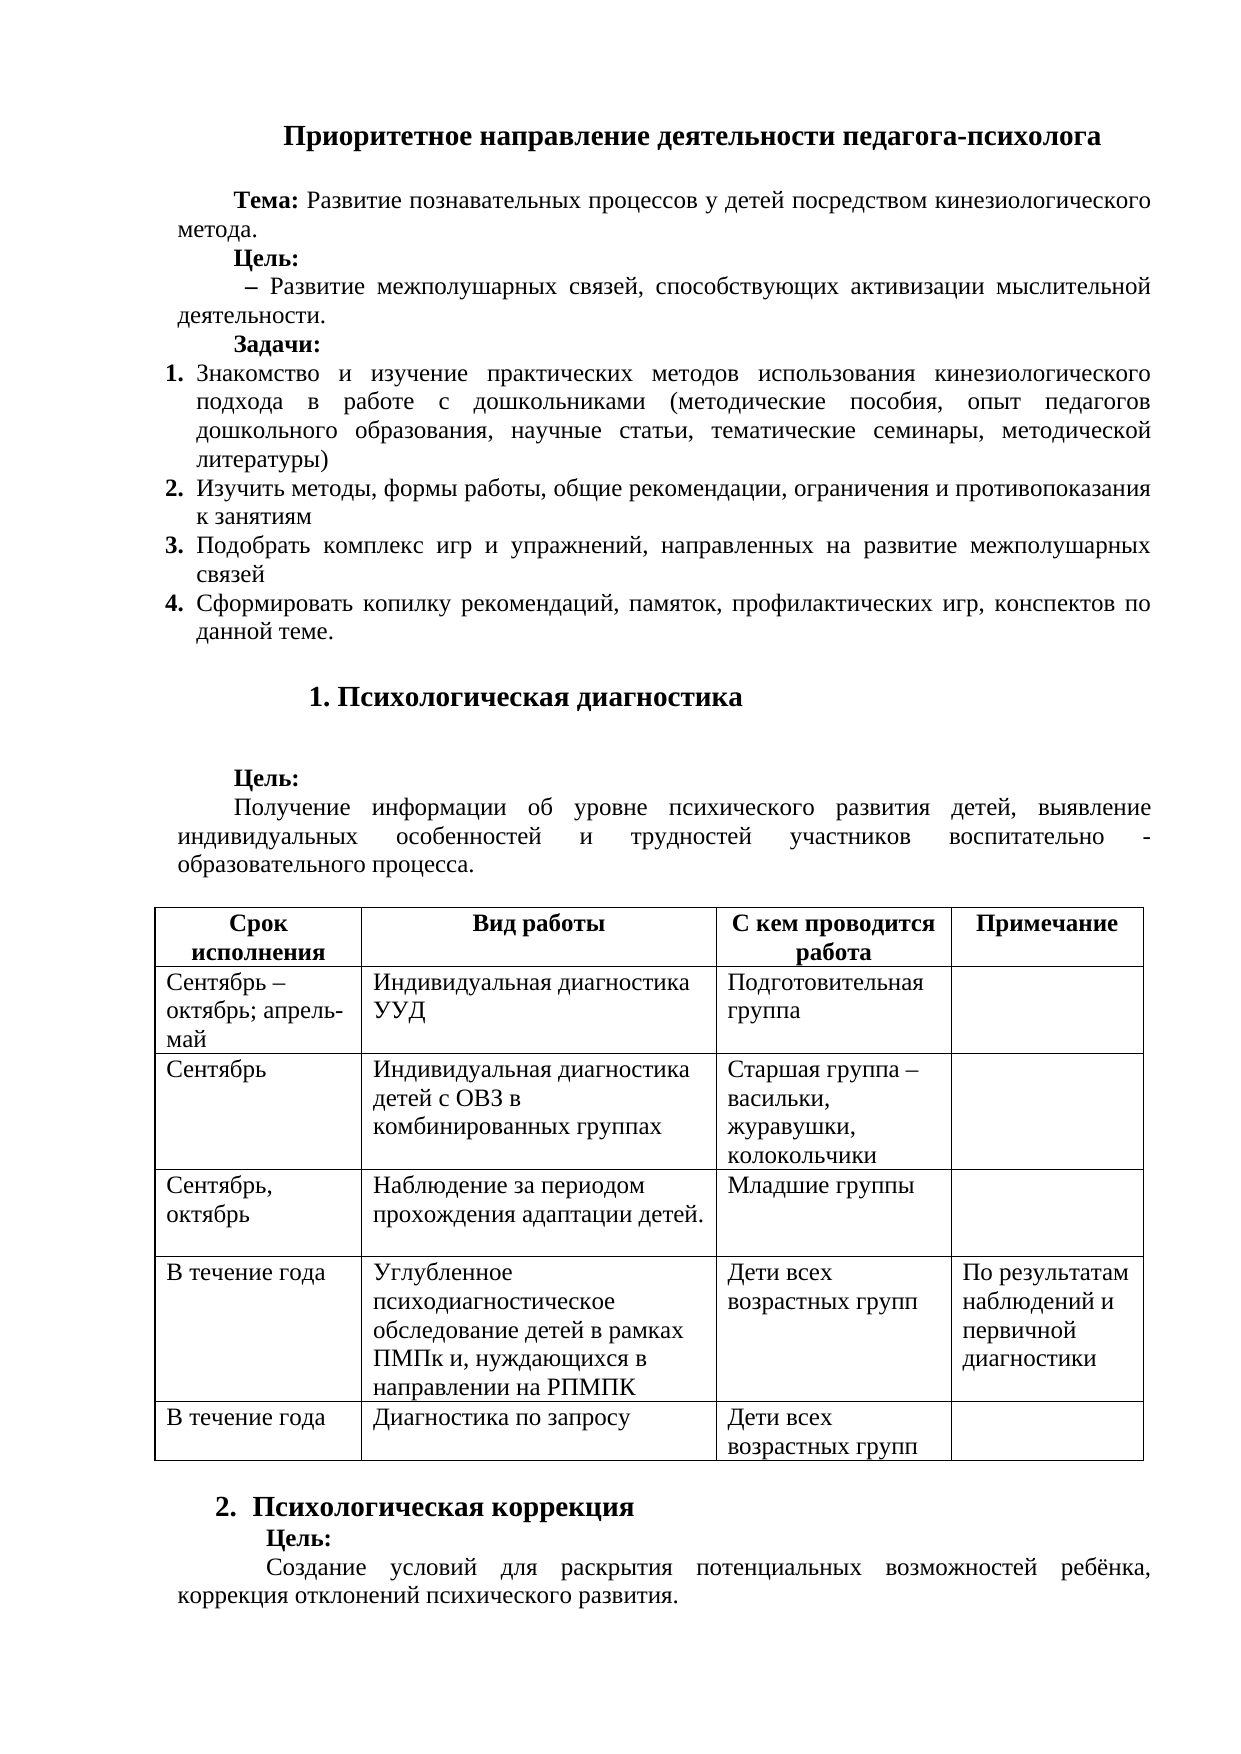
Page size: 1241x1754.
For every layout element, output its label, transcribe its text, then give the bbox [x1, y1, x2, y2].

table_cell Сентябрь –октябрь; апрель-май [156, 967, 361, 1053]
list Изучить методы, формы работы, общие рекомендации, ограничения и противопоказания к занятиям [165, 473, 1152, 530]
list Психологическая коррекция [215, 1489, 1152, 1523]
text Создание условий для раскрытия потенциальных возможностей ребёнка, коррекция отклонений психического развития. [177, 1552, 1152, 1609]
table_cell Дети всех возрастных групп [717, 1402, 951, 1459]
text – Развитие межполушарных связей, способствующих активизации мыслительной деятельности. [177, 271, 1152, 329]
list Задачи: [177, 329, 1152, 358]
text Получение информации об уровне психического развития детей, выявление индивидуальных особенностей и трудностей участников воспитательно - образовательного процесса. [177, 792, 1152, 878]
table_cell Сентябрь, октябрь [156, 1170, 361, 1256]
text Цель: [177, 763, 1152, 792]
table_cell Сентябрь [156, 1054, 361, 1169]
table_cell В течение года [156, 1257, 361, 1401]
table_cell Диагностика по запросу [362, 1402, 716, 1459]
table_header С кем проводится работа [717, 908, 951, 966]
table_cell В течение года [156, 1402, 361, 1459]
list Знакомство и изучение практических методов использования кинезиологического подхода в работе с дошкольниками (методические пособия, опыт педагогов дошкольного образования, научные статьи, тематические семинары, методической литературы) [165, 358, 1152, 473]
table_cell [952, 1170, 1143, 1256]
table_cell Старшая группа – васильки, журавушки, колокольчики [717, 1054, 951, 1169]
table_cell Индивидуальная диагностика детей с ОВЗ в комбинированных группах [362, 1054, 716, 1169]
table_cell Индивидуальная диагностика УУД [362, 967, 716, 1053]
text Цель: [177, 243, 1152, 271]
table_cell [952, 967, 1143, 1053]
table_cell По результатам наблюдений и первичной диагностики [952, 1257, 1143, 1401]
table_cell Подготовительная группа [717, 967, 951, 1053]
text Приоритетное направление деятельности педагога-психолога [177, 118, 1152, 152]
text Цель: [177, 1523, 1152, 1552]
table_cell Младшие группы [717, 1170, 951, 1256]
table_cell Дети всех возрастных групп [717, 1257, 951, 1401]
list Сформировать копилку рекомендаций, памяток, профилактических игр, конспектов по данной теме. [165, 588, 1152, 645]
text Тема: Развитие познавательных процессов у детей посредством кинезиологического метода. [177, 185, 1152, 243]
table_header Срок исполнения [156, 908, 361, 966]
table_cell Наблюдение за периодом прохождения адаптации детей. [362, 1170, 716, 1256]
list 1. Психологическая диагностика [252, 679, 1152, 712]
table_header Примечание [952, 908, 1143, 966]
table_header Вид работы [362, 908, 716, 966]
list Подобрать комплекс игр и упражнений, направленных на развитие межполушарных связей [165, 530, 1152, 588]
table_cell Углубленное психодиагностическое обследование детей в рамках ПМПк и, нуждающихся в направлении на РПМПК [362, 1257, 716, 1401]
table_cell [952, 1402, 1143, 1459]
table_cell [952, 1054, 1143, 1169]
